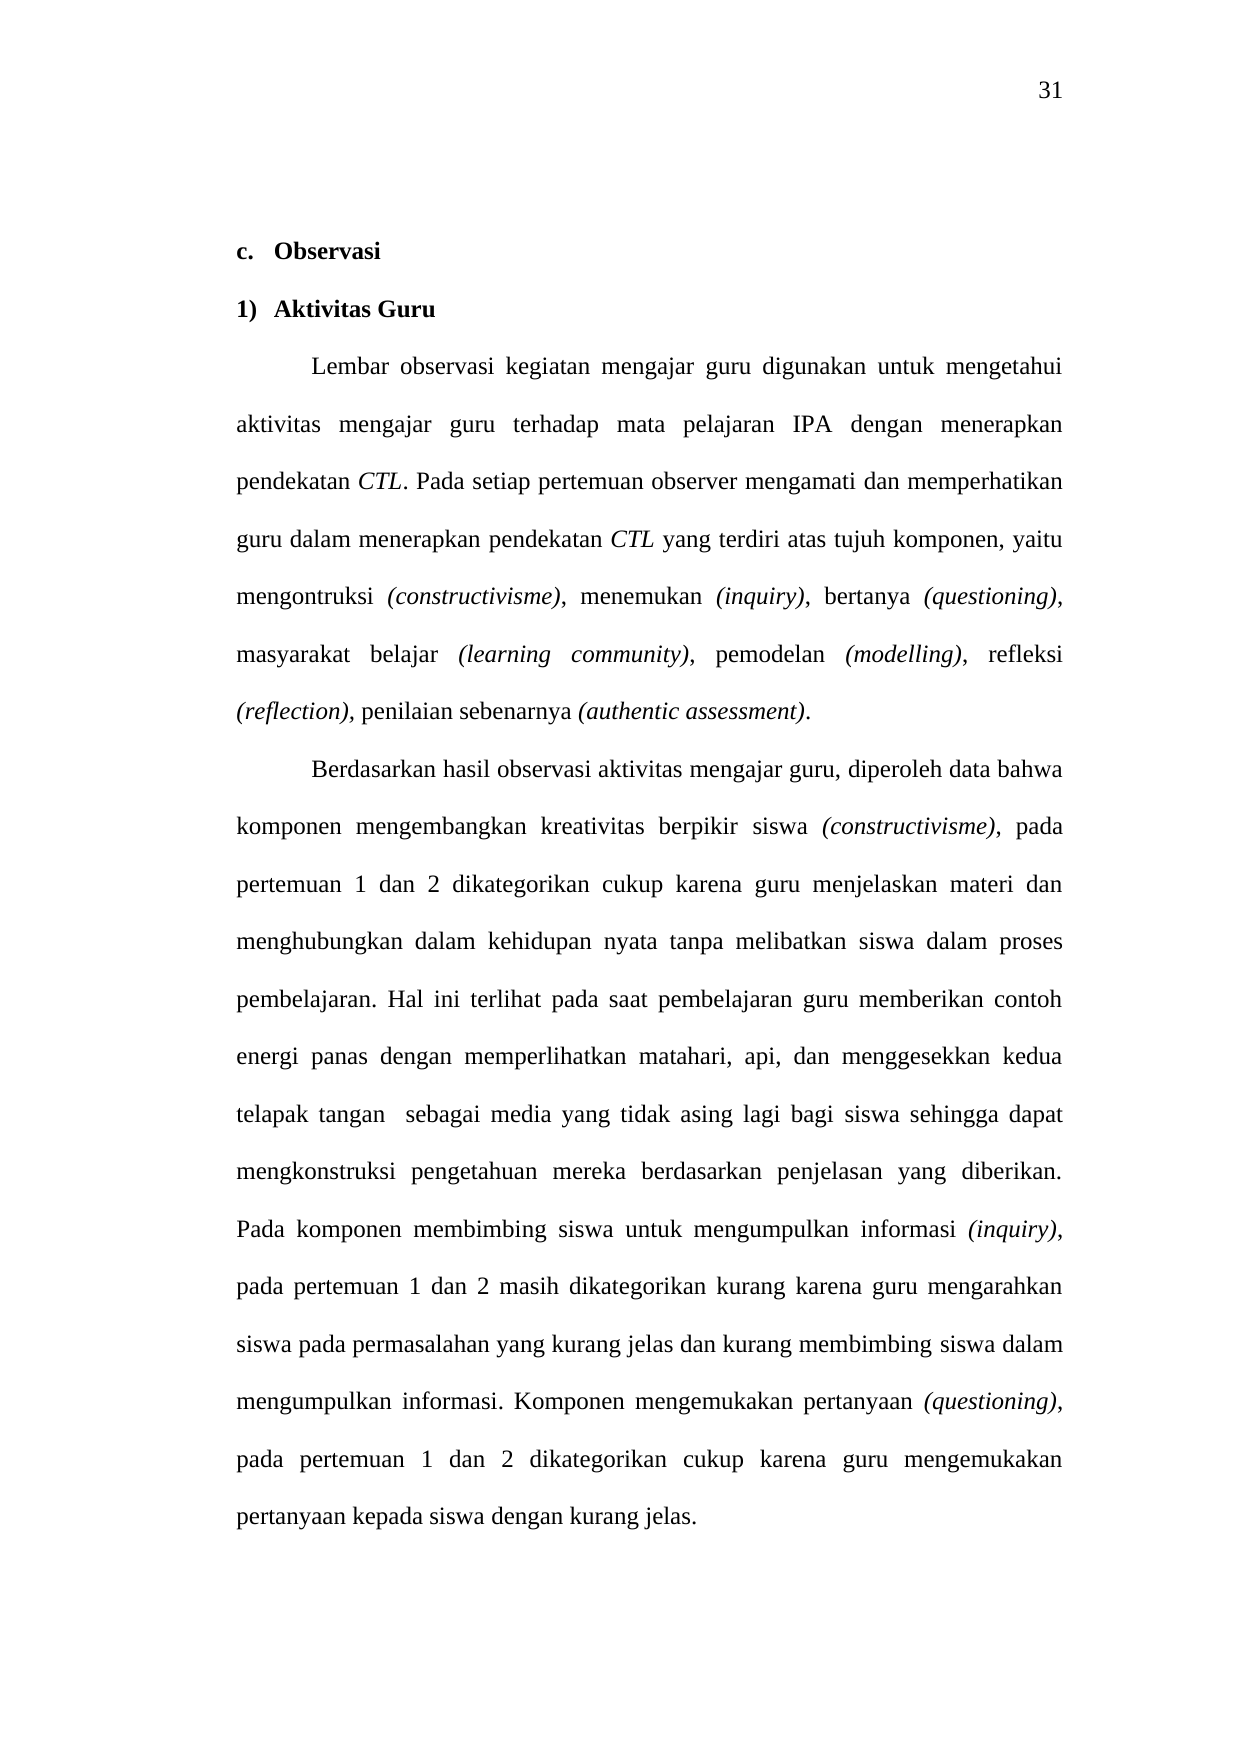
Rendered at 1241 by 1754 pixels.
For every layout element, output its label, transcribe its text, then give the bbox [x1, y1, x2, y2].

list Aktivitas Guru [236, 294, 1063, 322]
list Observasi [236, 236, 1063, 265]
text Lembar observasi kegiatan mengajar guru digunakan untuk mengetahui aktivitas mengajar guru terhadap mata pelajaran IPA dengan menerapkan pendekatan CTL. Pada setiap pertemuan observer mengamati dan memperhatikan guru dalam menerapkan pendekatan CTL yang terdiri atas tujuh komponen, yaitu mengontruksi (constructivisme), menemukan (inquiry), bertanya (questioning), masyarakat belajar (learning community), pemodelan (modelling), refleksi (reflection), penilaian sebenarnya (authentic assessment). [236, 351, 1063, 725]
text Berdasarkan hasil observasi aktivitas mengajar guru, diperoleh data bahwa komponen mengembangkan kreativitas berpikir siswa (constructivisme), pada pertemuan 1 dan 2 dikategorikan cukup karena guru menjelaskan materi dan menghubungkan dalam kehidupan nyata tanpa melibatkan siswa dalam proses pembelajaran. Hal ini terlihat pada saat pembelajaran guru memberikan contoh energi panas dengan memperlihatkan matahari, api, dan menggesekkan kedua telapak tangan sebagai media yang tidak asing lagi bagi siswa sehingga dapat mengkonstruksi pengetahuan mereka berdasarkan penjelasan yang diberikan. Pada komponen membimbing siswa untuk mengumpulkan informasi (inquiry), pada pertemuan 1 dan 2 masih dikategorikan kurang karena guru mengarahkan siswa pada permasalahan yang kurang jelas dan kurang membimbing siswa dalam mengumpulkan informasi. Komponen mengemukakan pertanyaan (questioning), pada pertemuan 1 dan 2 dikategorikan cukup karena guru mengemukakan pertanyaan kepada siswa dengan kurang jelas. [236, 754, 1063, 1530]
